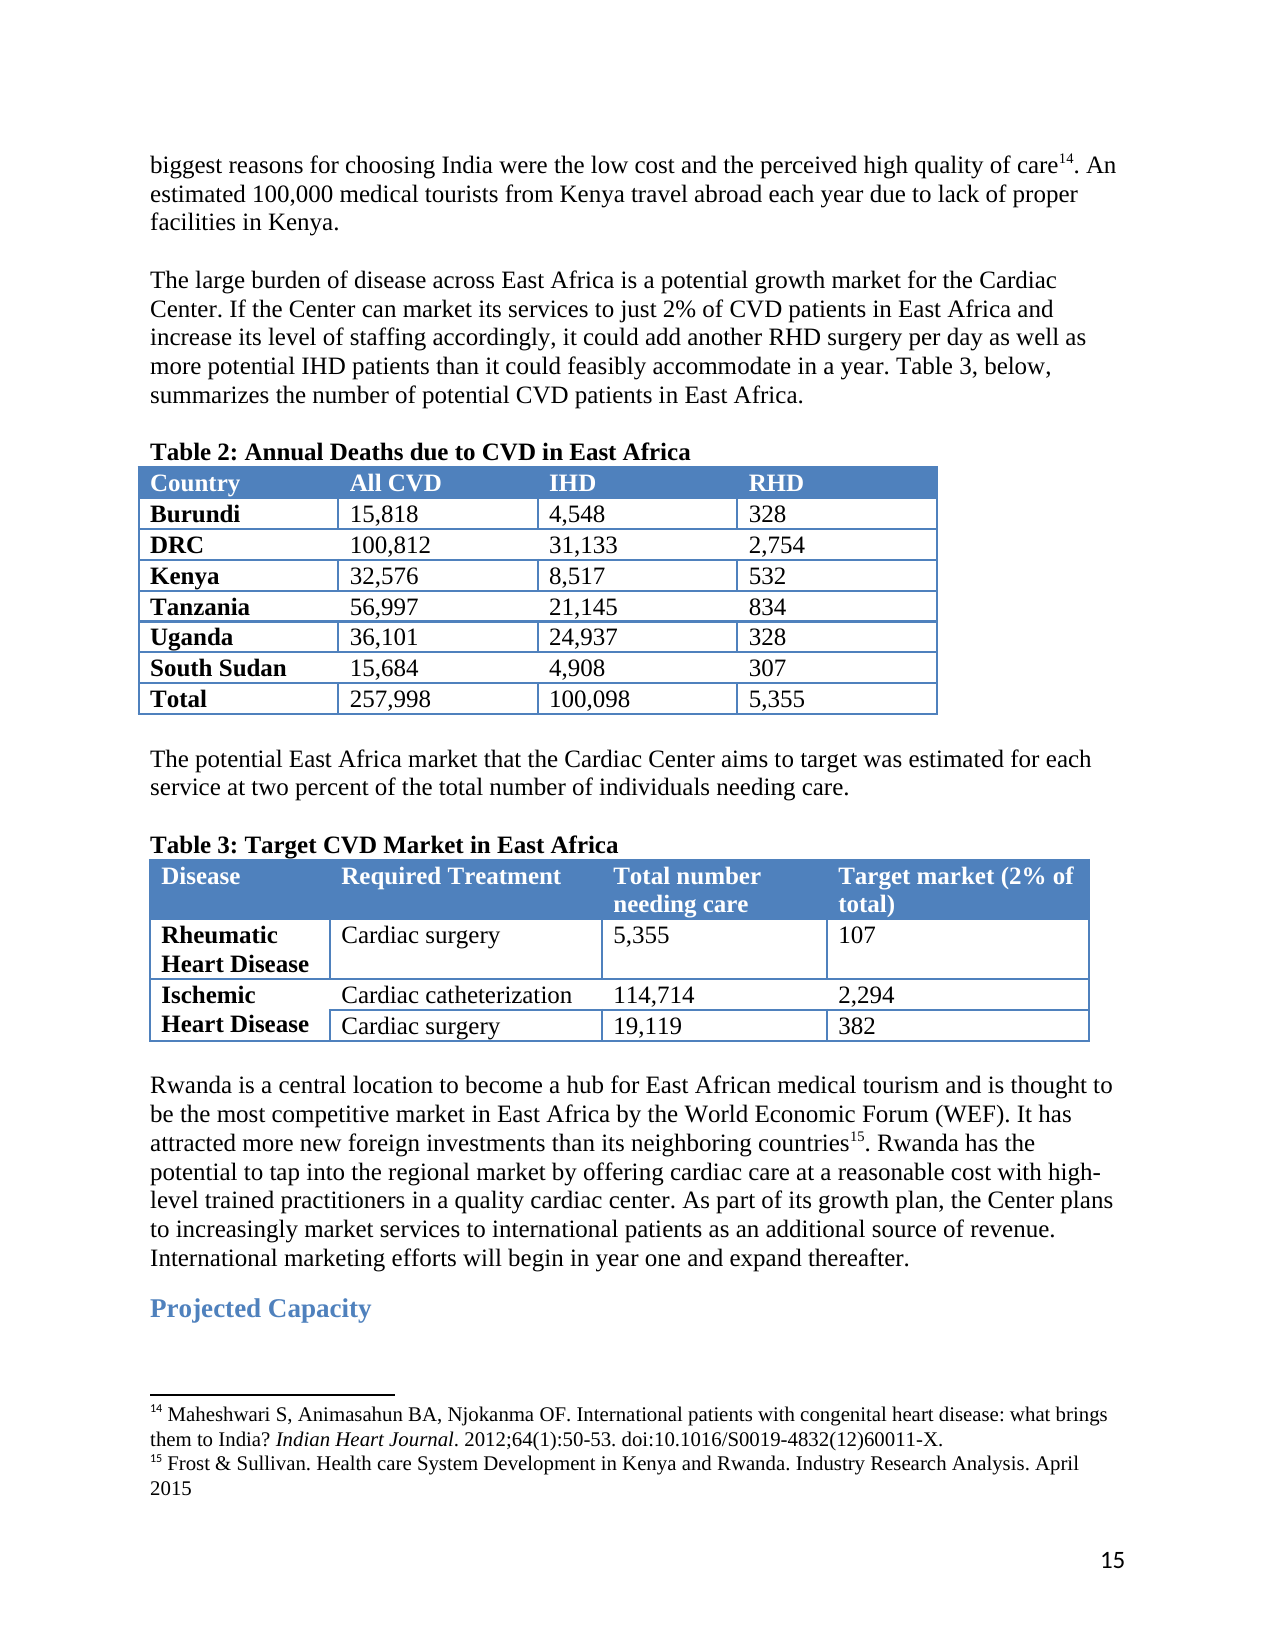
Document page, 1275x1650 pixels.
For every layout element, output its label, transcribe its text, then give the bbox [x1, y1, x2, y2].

table_header All CVD [338, 468, 538, 497]
table_cell Cardiac catheterization [330, 980, 602, 1009]
table_cell 2,754 [737, 530, 936, 559]
table_cell Cardiac surgery [331, 920, 601, 978]
table_cell 532 [738, 561, 936, 589]
table_cell 4,908 [538, 653, 737, 682]
table_header RHD [737, 468, 936, 497]
table_cell Uganda [140, 623, 337, 651]
text The potential East Africa market that the Cardiac Center aims to target was estimated for each service at two percent of the total number of individuals needing care. [150, 744, 1125, 801]
table_cell 328 [738, 623, 936, 651]
table_cell Burundi [140, 499, 337, 528]
table_cell 19,119 [603, 1011, 826, 1039]
table_header Total number needing care [602, 861, 827, 918]
table_header Disease [151, 861, 330, 918]
table_header IHD [538, 468, 737, 497]
table_cell 8,517 [539, 561, 736, 589]
table_cell 307 [737, 653, 936, 682]
table_header Target market (2% of total) [827, 861, 1088, 918]
table_cell Ischemic Heart Disease [151, 980, 330, 1039]
table_cell 328 [738, 499, 936, 528]
table_cell 36,101 [339, 623, 537, 651]
table_cell DRC [140, 530, 338, 559]
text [150, 150, 1125, 236]
table_cell 382 [828, 1011, 1088, 1039]
table_cell 5,355 [738, 684, 936, 713]
table_cell 107 [828, 920, 1088, 978]
table_cell 100,098 [539, 684, 736, 713]
subtitle Projected Capacity [150, 1292, 1125, 1324]
text Table 3: Target CVD Market in East Africa [150, 830, 1125, 859]
table_cell 2,294 [827, 980, 1088, 1009]
table_cell 5,355 [603, 920, 826, 978]
table_cell 114,714 [602, 980, 827, 1009]
table_cell 31,133 [538, 530, 737, 559]
table_header Country [140, 468, 338, 497]
table_cell 32,576 [339, 561, 537, 589]
table_cell 24,937 [539, 623, 736, 651]
table_cell 15,684 [338, 653, 538, 682]
table_cell Tanzania [140, 592, 338, 620]
table_header Required Treatment [330, 861, 602, 918]
table_cell Kenya [140, 561, 337, 589]
table_cell 21,145 [538, 592, 737, 620]
table_cell 56,997 [338, 592, 538, 620]
table_cell 257,998 [339, 684, 537, 713]
table_cell South Sudan [140, 653, 338, 682]
text Table 2: Annual Deaths due to CVD in East Africa [150, 437, 1125, 466]
table_cell Total [140, 684, 337, 713]
table_cell 4,548 [539, 499, 736, 528]
table_cell 834 [737, 592, 936, 620]
table_cell 100,812 [338, 530, 538, 559]
table_cell 15,818 [339, 499, 537, 528]
table_cell Rheumatic Heart Disease [151, 920, 329, 978]
text The large burden of disease across East Africa is a potential growth market for the Cardiac Center. If the Center can market its services to just 2% of CVD patients in East Africa and increase its level of staffing accordingly, it could add another RHD surgery per day as well as more potential IHD patients than it could feasibly accommodate in a year. Table 3, below, summarizes the number of potential CVD patients in East Africa. [150, 265, 1125, 409]
table_cell Cardiac surgery [331, 1011, 601, 1039]
text Rwanda is a central location to become a hub for East African medical tourism and is thought to be the most competitive market in East Africa by the World Economic Forum (WEF). It has attracted more new foreign investments than its neighboring countries. Rwanda has the potential to tap into the regional market by offering cardiac care at a reasonable cost with high-level trained practitioners in a quality cardiac center. As part of its growth plan, the Center plans to increasingly market services to international patients as an additional source of revenue. International marketing efforts will begin in year one and expand thereafter. [150, 1070, 1125, 1272]
